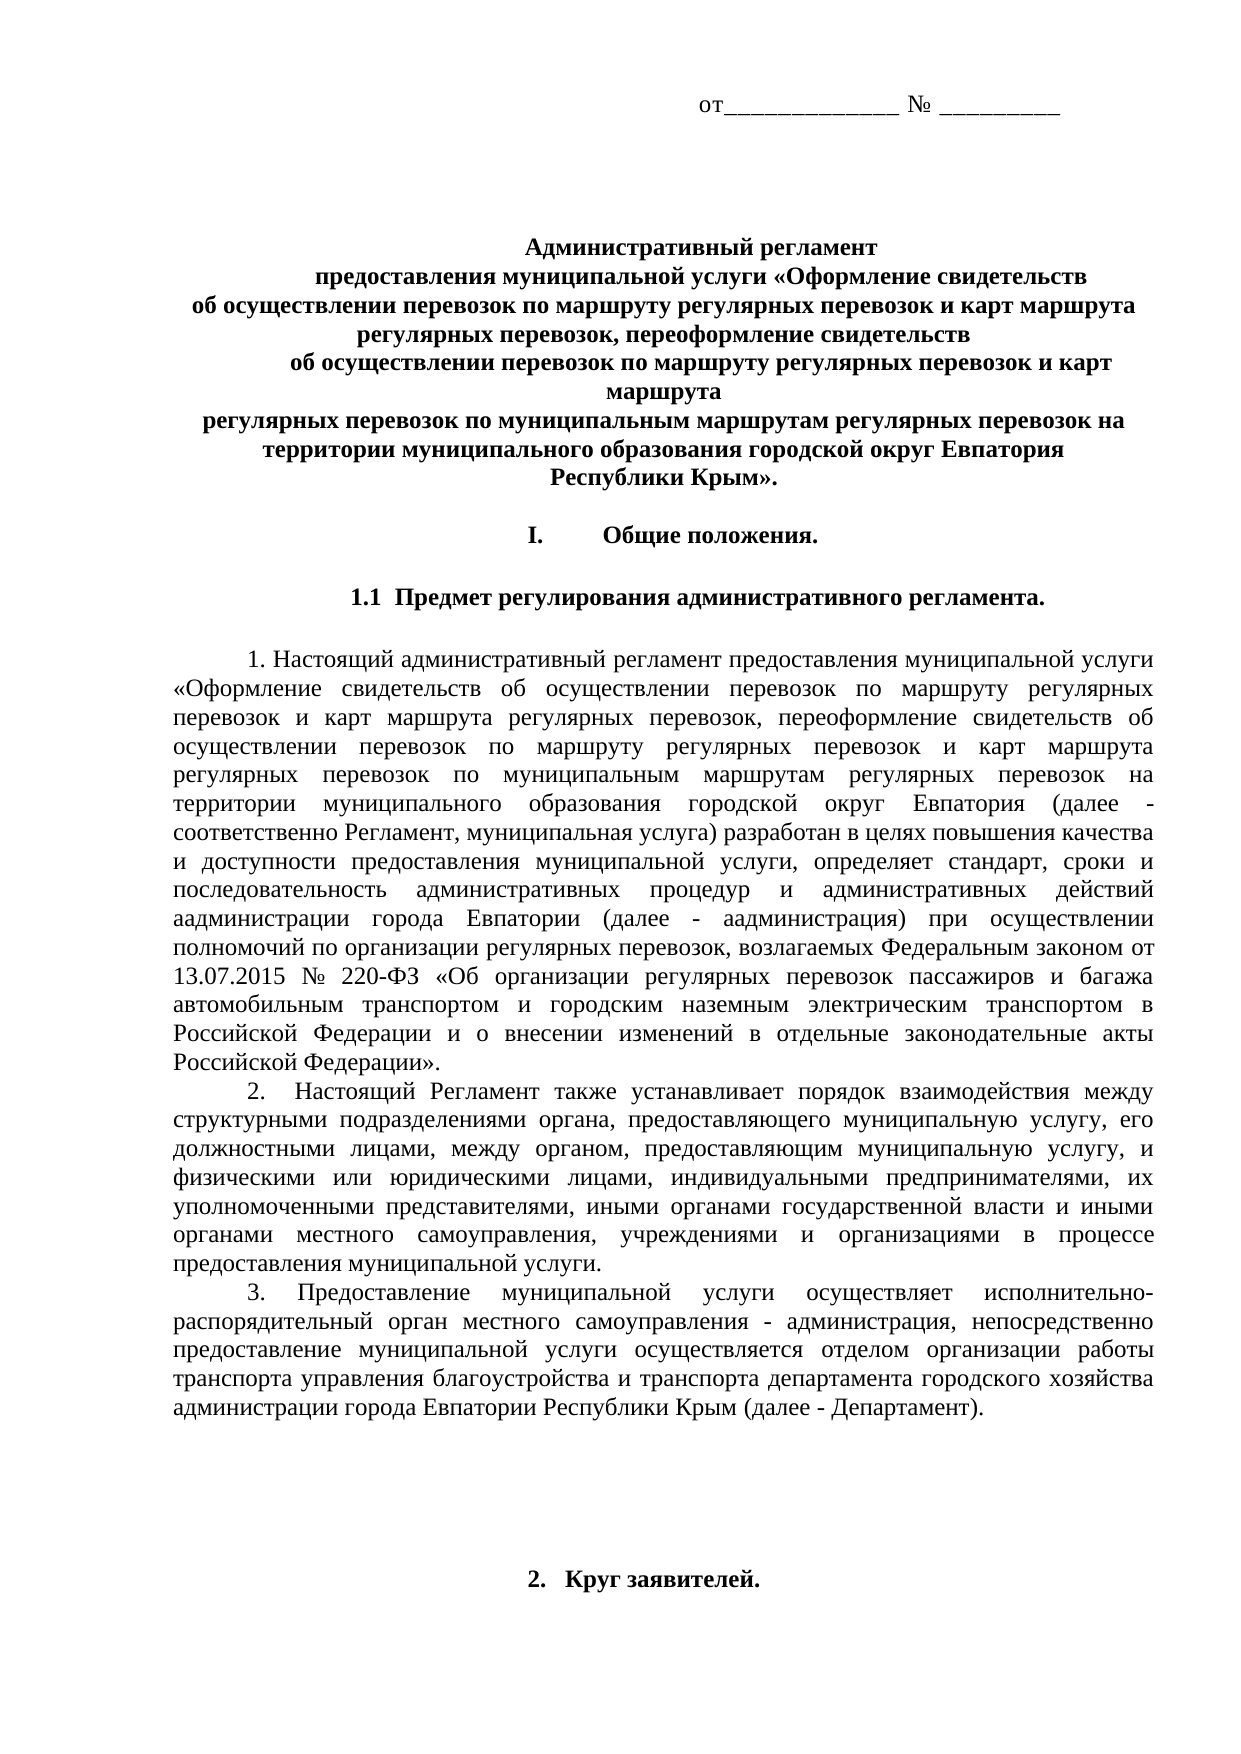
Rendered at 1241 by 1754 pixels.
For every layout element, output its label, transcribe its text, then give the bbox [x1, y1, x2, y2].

text 2. Настоящий Регламент также устанавливает порядок взаимодействия между структурными подразделениями органа, предоставляющего муниципальную услугу, его должностными лицами, между органом, предоставляющим муниципальную услугу, и физическими или юридическими лицами, индивидуальными предпринимателями, их уполномоченными представителями, иными органами государственной власти и иными органами местного самоуправления, учреждениями и организациями в процессе предоставления муниципальной услуги. [173, 1076, 1154, 1277]
text предоставления муниципальной услуги «Оформление свидетельств об осуществлении перевозок по маршруту регулярных перевозок и карт маршрута регулярных перевозок, переоформление свидетельств [173, 261, 1154, 347]
list Общие положения. [527, 520, 1154, 549]
list Предмет регулирования административного регламента. [350, 582, 1154, 611]
list Круг заявителей. [527, 1564, 1154, 1593]
text об осуществлении перевозок по маршруту регулярных перевозок и карт маршрута регулярных перевозок по муниципальным маршрутам регулярных перевозок на территории муниципального образования городской округ Евпатория Республики Крым». [173, 347, 1154, 491]
text 1. Настоящий административный регламент предоставления муниципальной услуги «Оформление свидетельств об осуществлении перевозок по маршруту регулярных перевозок и карт маршрута регулярных перевозок, переоформление свидетельств об осуществлении перевозок по маршруту регулярных перевозок и карт маршрута регулярных перевозок по муниципальным маршрутам регулярных перевозок на территории муниципального образования городской округ Евпатория (далее - соответственно Регламент, муниципальная услуга) разработан в целях повышения качества и доступности предоставления муниципальной услуги, определяет стандарт, сроки и последовательность административных процедур и административных действий аадминистрации города Евпатории (далее - аадминистрация) при осуществлении полномочий по организации регулярных перевозок, возлагаемых Федеральным законом от 13.07.2015 № 220-ФЗ «Об организации регулярных перевозок пассажиров и багажа автомобильным транспортом и городским наземным электрическим транспортом в Российской Федерации и о внесении изменений в отдельные законодательные акты Российской Федерации». [173, 644, 1154, 1076]
text 3. Предоставление муниципальной услуги осуществляет исполнительно-распорядительный орган местного самоуправления - администрация, непосредственно предоставление муниципальной услуги осуществляется отделом организации работы транспорта управления благоустройства и транспорта департамента городского хозяйства администрации города Евпатории Республики Крым (далее - Департамент). [173, 1277, 1154, 1421]
text от_____________ № _________ [698, 89, 1154, 117]
text Административный регламент [173, 232, 1154, 261]
